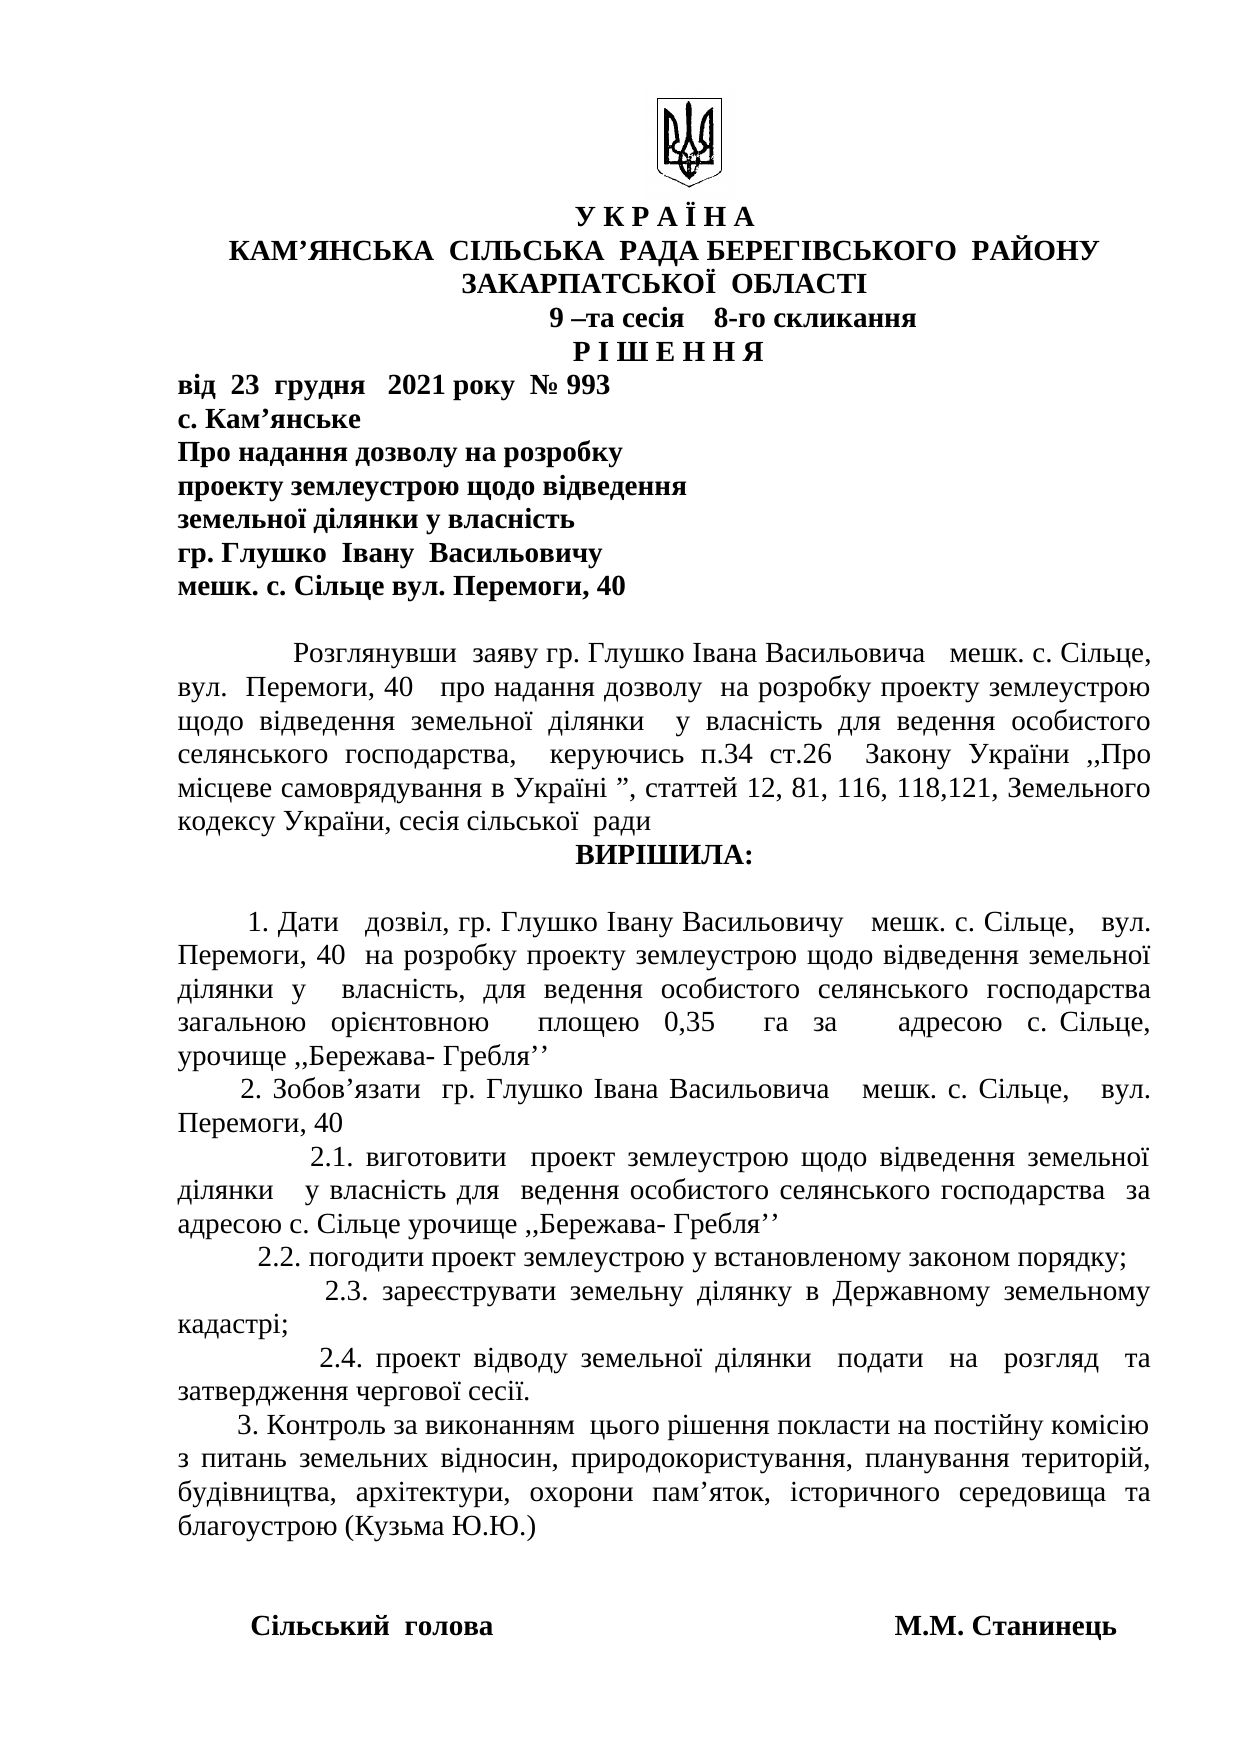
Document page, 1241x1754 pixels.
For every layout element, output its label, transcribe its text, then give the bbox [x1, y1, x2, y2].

text від 23 грудня 2021 року № 993 [177, 367, 1152, 401]
text 2.1. виготовити проект землеустрою щодо відведення земельної ділянки у власність для ведення особистого селянського господарства за адресою с. Сільце урочище ,,Бережава- Гребля’’ [177, 1139, 1152, 1239]
text ВИРІШИЛА: [177, 837, 1152, 870]
text 2.4. проект відводу земельної ділянки подати на розгляд та затвердження чергової сесії. [177, 1340, 1152, 1407]
text с. Кам’янське [177, 401, 1152, 434]
text КАМ’ЯНСЬКА СІЛЬСЬКА РАДА БЕРЕГІВСЬКОГО РАЙОНУ ЗАКАРПАТСЬКОЇ ОБЛАСТІ [177, 233, 1152, 300]
text гр. Глушко Івану Васильовичу [177, 535, 1152, 568]
text 2.2. погодити проект землеустрою у встановленому законом порядку; [177, 1239, 1152, 1273]
text Розглянувши заяву гр. Глушко Івана Васильовича мешк. с. Сільце, вул. Перемоги, 40 про надання дозволу на розробку проекту землеустрою щодо відведення земельної ділянки у власність для ведення особистого селянського господарства, керуючись п.34 ст.26 Закону України ,,Про місцеве самоврядування в Україні ”, статтей 12, 81, 116, 118,121, Земельного кодексу України, сесія сільської ради [177, 636, 1152, 837]
text проекту землеустрою щодо відведення [177, 468, 1152, 501]
text 3. Контроль за виконанням цього рішення покласти на постійну комісію з питань земельних відносин, природокористування, планування територій, будівництва, архітектури, охорони пам’яток, історичного середовища та благоустрою (Кузьма Ю.Ю.) [177, 1407, 1152, 1541]
text земельної ділянки у власність [177, 501, 1152, 535]
text 2. Зобов’язати гр. Глушко Івана Васильовича мешк. с. Сільце, вул. Перемоги, 40 [177, 1072, 1152, 1139]
text мешк. с. Сільце вул. Перемоги, 40 [177, 568, 1152, 602]
text Сільський голова М.М. Станинець [177, 1608, 1152, 1642]
text 9 –та сесія 8-го скликання [177, 300, 1152, 334]
picture [643, 88, 743, 200]
text Р І Ш Е Н Н Я [177, 334, 1152, 367]
text 2.3. зареєструвати земельну ділянку в Державному земельному кадастрі; [177, 1273, 1152, 1340]
text 1. Дати дозвіл, гр. Глушко Івану Васильовичу мешк. с. Сільце, вул. Перемоги, 40 на розробку проекту землеустрою щодо відведення земельної ділянки у власність, для ведення особистого селянського господарства загальною орієнтовною площею 0,35 га за адресою с. Сільце, урочище ,,Бережава- Гребля’’ [177, 904, 1152, 1072]
text Про надання дозволу на розробку [177, 434, 1152, 468]
text У К Р А Ї Н А [177, 199, 1152, 233]
